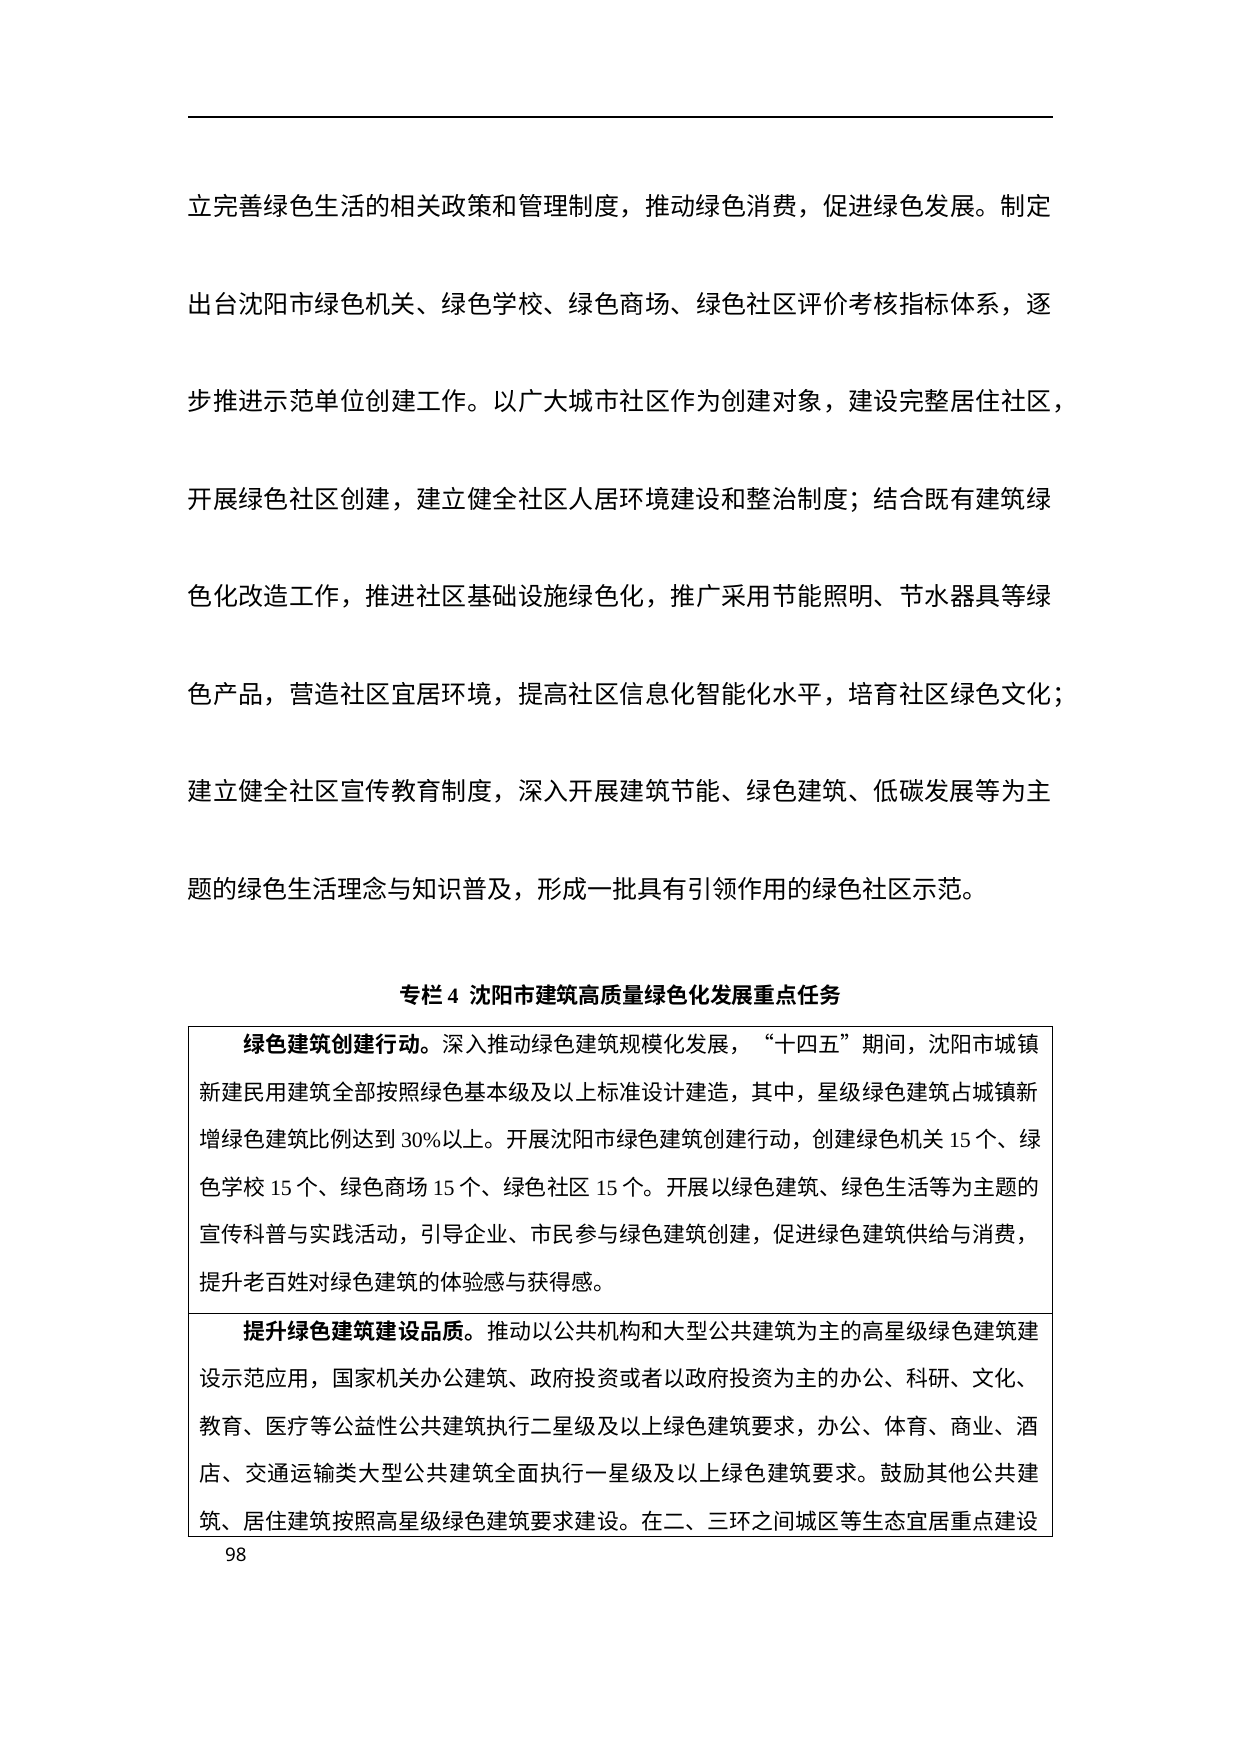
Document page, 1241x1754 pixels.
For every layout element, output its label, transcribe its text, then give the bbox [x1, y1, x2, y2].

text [187, 172, 1053, 920]
text 专栏4 沈阳市建筑高质量绿色化发展重点任务 [187, 978, 1053, 1010]
table_header 绿色建筑创建行动。深入推动绿色建筑规模化发展，“十四五”期间，沈阳市城镇新建民用建筑全部按照绿色基本级及以上标准设计建造，其中，星级绿色建筑占城镇新增绿色建筑比例达到30%以上。开展沈阳市绿色建筑创建行动，创建绿色机关15个、绿色学校15个、绿色商场15个、绿色社区15个。开展以绿色建筑、绿色生活等为主题的宣传科普与实践活动，引导企业、市民参与绿色建筑创建，促进绿色建筑供给与消费，提升老百姓对绿色建筑的体验感与获得感。 [189, 1027, 1052, 1313]
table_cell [189, 1314, 1052, 1536]
